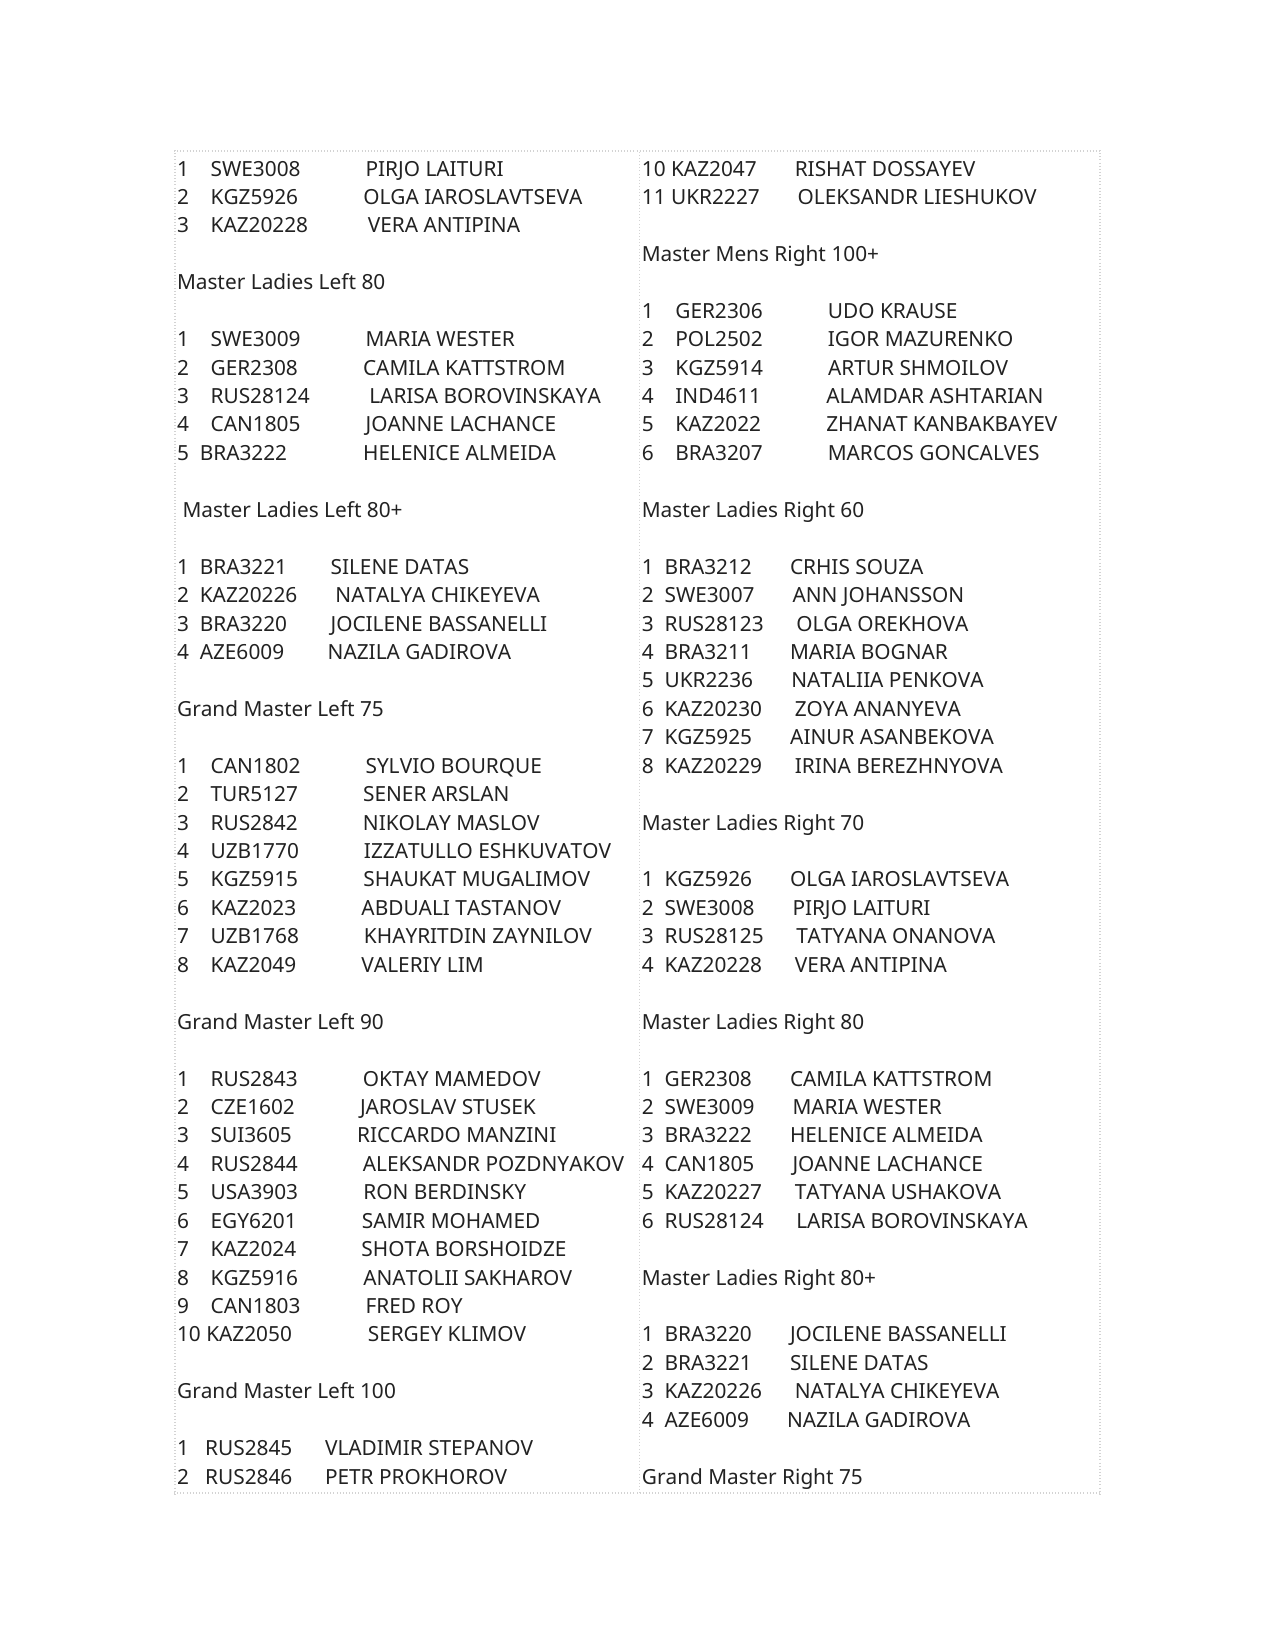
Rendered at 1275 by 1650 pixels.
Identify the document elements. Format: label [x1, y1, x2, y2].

table_header [175, 150, 639, 1492]
table_header [640, 150, 1100, 1492]
